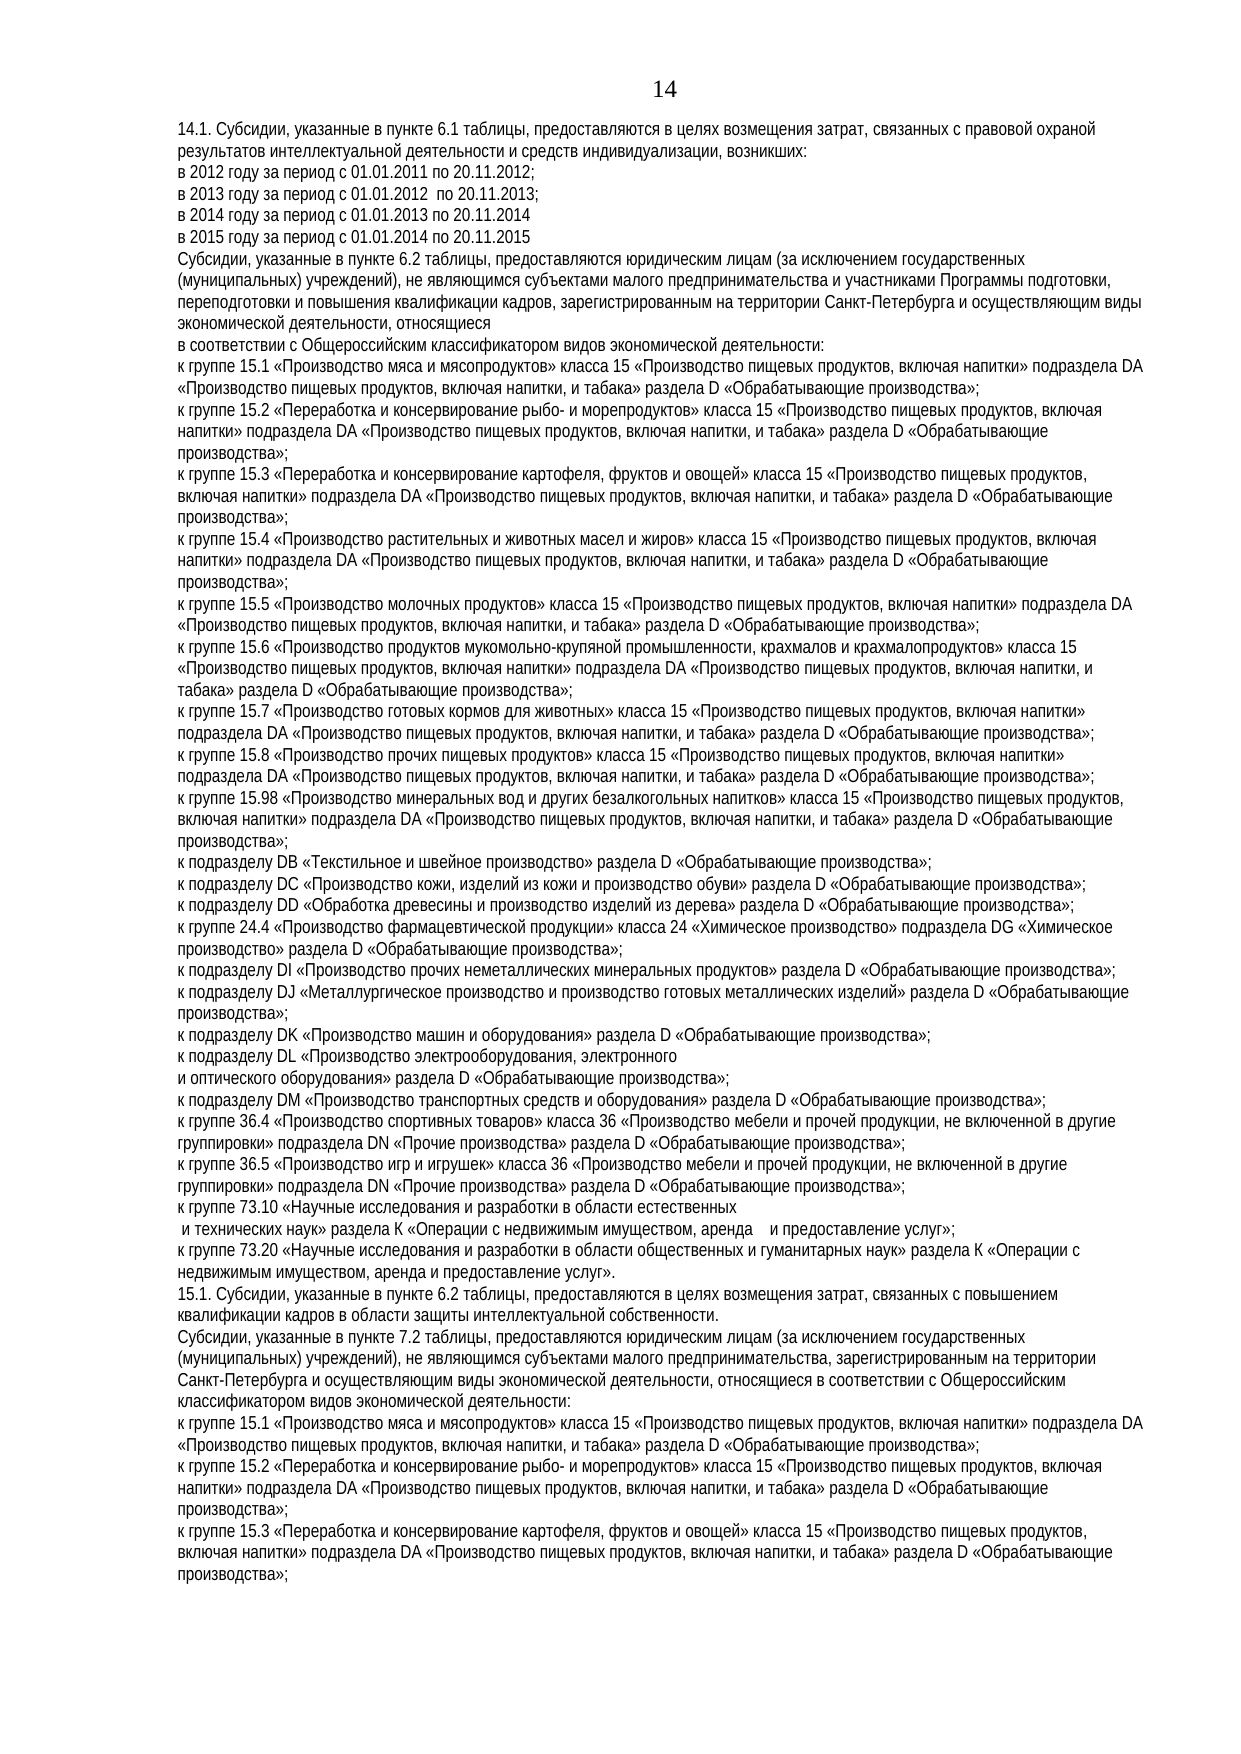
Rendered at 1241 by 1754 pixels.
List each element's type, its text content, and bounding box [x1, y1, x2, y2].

text к группе 15.4 «Производство растительных и животных масел и жиров» класса 15 «Производство пищевых продуктов, включая напитки» подраздела DA «Производство пищевых продуктов, включая напитки, и табака» раздела D «Обрабатывающие производства»; [177, 528, 1152, 592]
text в 2014 году за период с 01.01.2013 по 20.11.2014 [177, 204, 1152, 226]
text Субсидии, указанные в пункте 7.2 таблицы, предоставляются юридическим лицам (за исключением государственных (муниципальных) учреждений), не являющимся субъектами малого предпринимательства, зарегистрированным на территории Санкт-Петербурга и осуществляющим виды экономической деятельности, относящиеся в соответствии с Общероссийским классификатором видов экономической деятельности: [177, 1326, 1152, 1412]
text к группе 24.4 «Производство фармацевтической продукции» класса 24 «Химическое производство» подраздела DG «Химическое производство» раздела D «Обрабатывающие производства»; [177, 916, 1152, 959]
text к группе 36.4 «Производство спортивных товаров» класса 36 «Производство мебели и прочей продукции, не включенной в другие группировки» подраздела DN «Прочие производства» раздела D «Обрабатывающие производства»; [177, 1110, 1152, 1153]
text к группе 15.1 «Производство мяса и мясопродуктов» класса 15 «Производство пищевых продуктов, включая напитки» подраздела DA «Производство пищевых продуктов, включая напитки, и табака» раздела D «Обрабатывающие производства»; [177, 355, 1152, 398]
text к группе 15.2 «Переработка и консервирование рыбо- и морепродуктов» класса 15 «Производство пищевых продуктов, включая напитки» подраздела DA «Производство пищевых продуктов, включая напитки, и табака» раздела D «Обрабатывающие производства»; [177, 1455, 1152, 1520]
text к подразделу DM «Производство транспортных средств и оборудования» раздела D «Обрабатывающие производства»; [177, 1088, 1152, 1110]
text к группе 15.8 «Производство прочих пищевых продуктов» класса 15 «Производство пищевых продуктов, включая напитки» подраздела DA «Производство пищевых продуктов, включая напитки, и табака» раздела D «Обрабатывающие производства»; [177, 743, 1152, 787]
text к группе 15.3 «Переработка и консервирование картофеля, фруктов и овощей» класса 15 «Производство пищевых продуктов, включая напитки» подраздела DA «Производство пищевых продуктов, включая напитки, и табака» раздела D «Обрабатывающие производства»; [177, 463, 1152, 528]
text к группе 15.98 «Производство минеральных вод и других безалкогольных напитков» класса 15 «Производство пищевых продуктов, включая напитки» подраздела DA «Производство пищевых продуктов, включая напитки, и табака» раздела D «Обрабатывающие производства»; [177, 787, 1152, 851]
text к группе 15.3 «Переработка и консервирование картофеля, фруктов и овощей» класса 15 «Производство пищевых продуктов, включая напитки» подраздела DA «Производство пищевых продуктов, включая напитки, и табака» раздела D «Обрабатывающие производства»; [177, 1520, 1152, 1584]
text к подразделу DK «Производство машин и оборудования» раздела D «Обрабатывающие производства»; [177, 1024, 1152, 1045]
text к группе 15.2 «Переработка и консервирование рыбо- и морепродуктов» класса 15 «Производство пищевых продуктов, включая напитки» подраздела DA «Производство пищевых продуктов, включая напитки, и табака» раздела D «Обрабатывающие производства»; [177, 398, 1152, 463]
text 14.1. Субсидии, указанные в пункте 6.1 таблицы, предоставляются в целях возмещения затрат, связанных с правовой охраной результатов интеллектуальной деятельности и средств индивидуализации, возникших: [177, 118, 1152, 161]
text в 2013 году за период с 01.01.2012 по 20.11.2013; [177, 183, 1152, 204]
text к подразделу DD «Обработка древесины и производство изделий из дерева» раздела D «Обрабатывающие производства»; [177, 894, 1152, 916]
text к подразделу DJ «Металлургическое производство и производство готовых металлических изделий» раздела D «Обрабатывающие производства»; [177, 981, 1152, 1024]
text к группе 15.1 «Производство мяса и мясопродуктов» класса 15 «Производство пищевых продуктов, включая напитки» подраздела DA «Производство пищевых продуктов, включая напитки, и табака» раздела D «Обрабатывающие производства»; [177, 1412, 1152, 1455]
text к группе 36.5 «Производство игр и игрушек» класса 36 «Производство мебели и прочей продукции, не включенной в другие группировки» подраздела DN «Прочие производства» раздела D «Обрабатывающие производства»; [177, 1153, 1152, 1196]
text к подразделу DI «Производство прочих неметаллических минеральных продуктов» раздела D «Обрабатывающие производства»; [177, 959, 1152, 981]
text к группе 73.20 «Научные исследования и разработки в области общественных и гуманитарных наук» раздела К «Операции с недвижимым имуществом, аренда и предоставление услуг». [177, 1239, 1152, 1282]
text к группе 15.5 «Производство молочных продуктов» класса 15 «Производство пищевых продуктов, включая напитки» подраздела DA «Производство пищевых продуктов, включая напитки, и табака» раздела D «Обрабатывающие производства»; [177, 592, 1152, 636]
text в 2012 году за период с 01.01.2011 по 20.11.2012; [177, 161, 1152, 183]
text 15.1. Субсидии, указанные в пункте 6.2 таблицы, предоставляются в целях возмещения затрат, связанных с повышением квалификации кадров в области защиты интеллектуальной собственности. [177, 1282, 1152, 1326]
text к группе 15.6 «Производство продуктов мукомольно-крупяной промышленности, крахмалов и крахмалопродуктов» класса 15 «Производство пищевых продуктов, включая напитки» подраздела DA «Производство пищевых продуктов, включая напитки, и табака» раздела D «Обрабатывающие производства»; [177, 636, 1152, 700]
text к группе 73.10 «Научные исследования и разработки в области естественных и технических наук» раздела К «Операции с недвижимым имуществом, аренда и предоставление услуг»; [177, 1196, 1152, 1239]
text к группе 15.7 «Производство готовых кормов для животных» класса 15 «Производство пищевых продуктов, включая напитки» подраздела DA «Производство пищевых продуктов, включая напитки, и табака» раздела D «Обрабатывающие производства»; [177, 700, 1152, 743]
text к подразделу DC «Производство кожи, изделий из кожи и производство обуви» раздела D «Обрабатывающие производства»; [177, 873, 1152, 894]
text Субсидии, указанные в пункте 6.2 таблицы, предоставляются юридическим лицам (за исключением государственных (муниципальных) учреждений), не являющимся субъектами малого предпринимательства и участниками Программы подготовки, переподготовки и повышения квалификации кадров, зарегистрированным на территории Санкт-Петербурга и осуществляющим виды экономической деятельности, относящиеся в соответствии с Общероссийским классификатором видов экономической деятельности: [177, 247, 1152, 355]
text в 2015 году за период с 01.01.2014 по 20.11.2015 [177, 226, 1152, 247]
text к подразделу DB «Текстильное и швейное производство» раздела D «Обрабатывающие производства»; [177, 851, 1152, 873]
text к подразделу DL «Производство электрооборудования, электронного и оптического оборудования» раздела D «Обрабатывающие производства»; [177, 1045, 1152, 1088]
